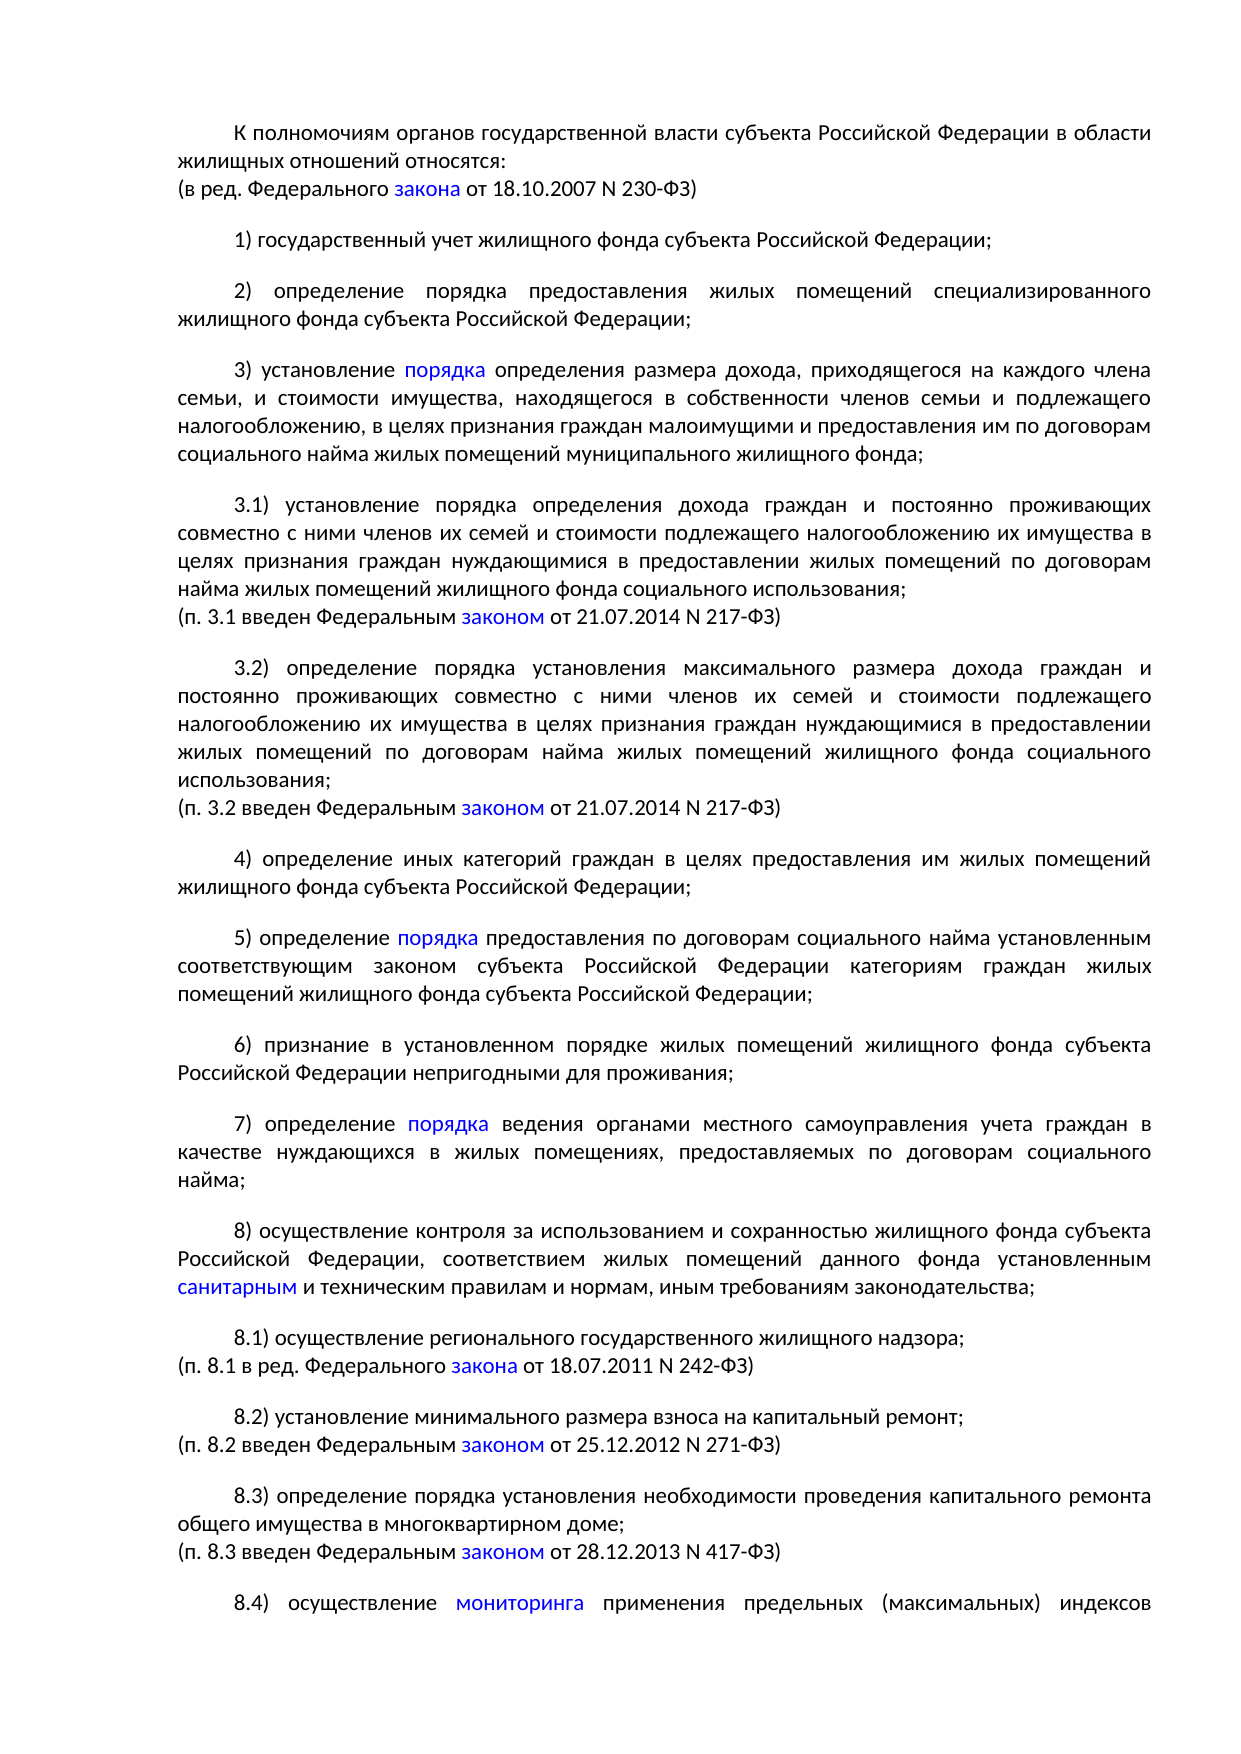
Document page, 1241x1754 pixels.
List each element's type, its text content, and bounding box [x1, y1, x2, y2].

text 2) определение порядка предоставления жилых помещений специализированного жилищного фонда субъекта Российской Федерации; [177, 276, 1152, 332]
text 6) признание в установленном порядке жилых помещений жилищного фонда субъекта Российской Федерации непригодными для проживания; [177, 1030, 1152, 1086]
text 8.2) установление минимального размера взноса на капитальный ремонт; [177, 1402, 1152, 1430]
text 8.3) определение порядка установления необходимости проведения капитального ремонта общего имущества в многоквартирном доме; [177, 1481, 1152, 1537]
text 8) осуществление контроля за использованием и сохранностью жилищного фонда субъекта Российской Федерации, соответствием жилых помещений данного фонда установленным санитарным и техническим правилам и нормам, иным требованиям законодательства; [177, 1216, 1152, 1300]
text 4) определение иных категорий граждан в целях предоставления им жилых помещений жилищного фонда субъекта Российской Федерации; [177, 844, 1152, 900]
text (п. 3.2 введен Федеральным законом от 21.07.2014 N 217-ФЗ) [177, 793, 1152, 821]
text К полномочиям органов государственной власти субъекта Российской Федерации в области жилищных отношений относятся: [177, 118, 1152, 174]
text 3) установление порядка определения размера дохода, приходящегося на каждого члена семьи, и стоимости имущества, находящегося в собственности членов семьи и подлежащего налогообложению, в целях признания граждан малоимущими и предоставления им по договорам социального найма жилых помещений муниципального жилищного фонда; [177, 355, 1152, 467]
text (п. 8.3 введен Федеральным законом от 28.12.2013 N 417-ФЗ) [177, 1537, 1152, 1565]
text (п. 8.2 введен Федеральным законом от 25.12.2012 N 271-ФЗ) [177, 1430, 1152, 1458]
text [177, 174, 1152, 202]
text 1) государственный учет жилищного фонда субъекта Российской Федерации; [177, 225, 1152, 253]
text 8.1) осуществление регионального государственного жилищного надзора; [177, 1323, 1152, 1351]
text 3.2) определение порядка установления максимального размера дохода граждан и постоянно проживающих совместно с ними членов их семей и стоимости подлежащего налогообложению их имущества в целях признания граждан нуждающимися в предоставлении жилых помещений по договорам найма жилых помещений жилищного фонда социального использования; [177, 653, 1152, 793]
text 5) определение порядка предоставления по договорам социального найма установленным соответствующим законом субъекта Российской Федерации категориям граждан жилых помещений жилищного фонда субъекта Российской Федерации; [177, 923, 1152, 1007]
text (п. 8.1 в ред. Федерального закона от 18.07.2011 N 242-ФЗ) [177, 1351, 1152, 1379]
text 3.1) установление порядка определения дохода граждан и постоянно проживающих совместно с ними членов их семей и стоимости подлежащего налогообложению их имущества в целях признания граждан нуждающимися в предоставлении жилых помещений по договорам найма жилых помещений жилищного фонда социального использования; [177, 490, 1152, 602]
text 7) определение порядка ведения органами местного самоуправления учета граждан в качестве нуждающихся в жилых помещениях, предоставляемых по договорам социального найма; [177, 1109, 1152, 1193]
text (п. 3.1 введен Федеральным законом от 21.07.2014 N 217-ФЗ) [177, 602, 1152, 630]
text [177, 1588, 1152, 1616]
